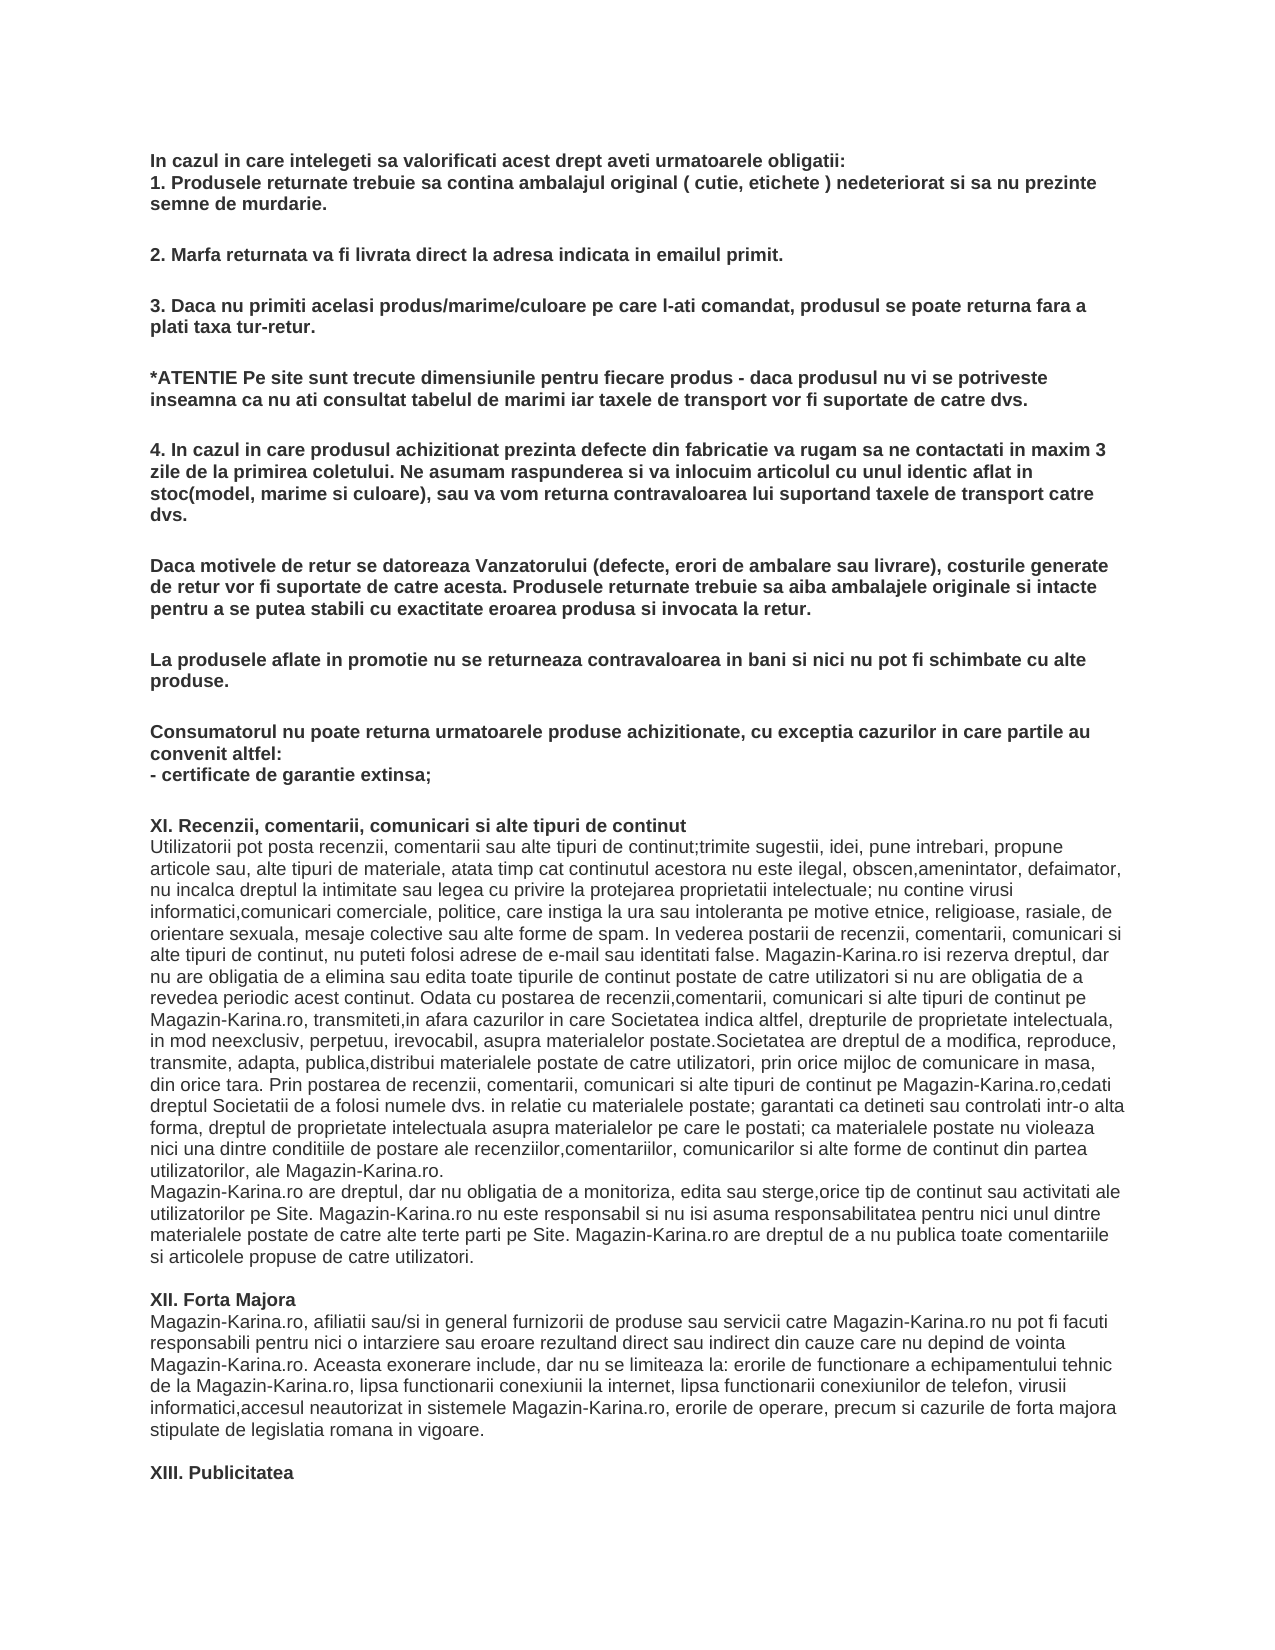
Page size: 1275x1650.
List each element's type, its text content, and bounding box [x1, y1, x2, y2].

text 2. Marfa returnata va fi livrata direct la adresa indicata in emailul primit. [150, 244, 1125, 265]
text 3. Daca nu primiti acelasi produs/marime/culoare pe care l-ati comandat, produsul se poate returna fara a plati taxa tur-retur. [150, 294, 1125, 338]
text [150, 150, 1125, 215]
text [150, 814, 1125, 1483]
text La produsele aflate in promotie nu se returneaza contravaloarea in bani si nici nu pot fi schimbate cu alte produse. [150, 648, 1125, 692]
text *ATENTIE Pe site sunt trecute dimensiunile pentru fiecare produs - daca produsul nu vi se potriveste inseamna ca nu ati consultat tabelul de marimi iar taxele de transport vor fi suportate de catre dvs. [150, 367, 1125, 410]
text 4. In cazul in care produsul achizitionat prezinta defecte din fabricatie va rugam sa ne contactati in maxim 3 zile de la primirea coletului. Ne asumam raspunderea si va inlocuim articolul cu unul identic aflat in stoc(model, marime si culoare), sau va vom returna contravaloarea lui suportand taxele de transport catre dvs. [150, 439, 1125, 525]
text Daca motivele de retur se datoreaza Vanzatorului (defecte, erori de ambalare sau livrare), costurile generate de retur vor fi suportate de catre acesta. Produsele returnate trebuie sa aiba ambalajele originale si intacte pentru a se putea stabili cu exactitate eroarea produsa si invocata la retur. [150, 554, 1125, 619]
text Consumatorul nu poate returna urmatoarele produse achizitionate, cu exceptia cazurilor in care partile au convenit altfel: - certificate de garantie extinsa; [150, 721, 1125, 785]
